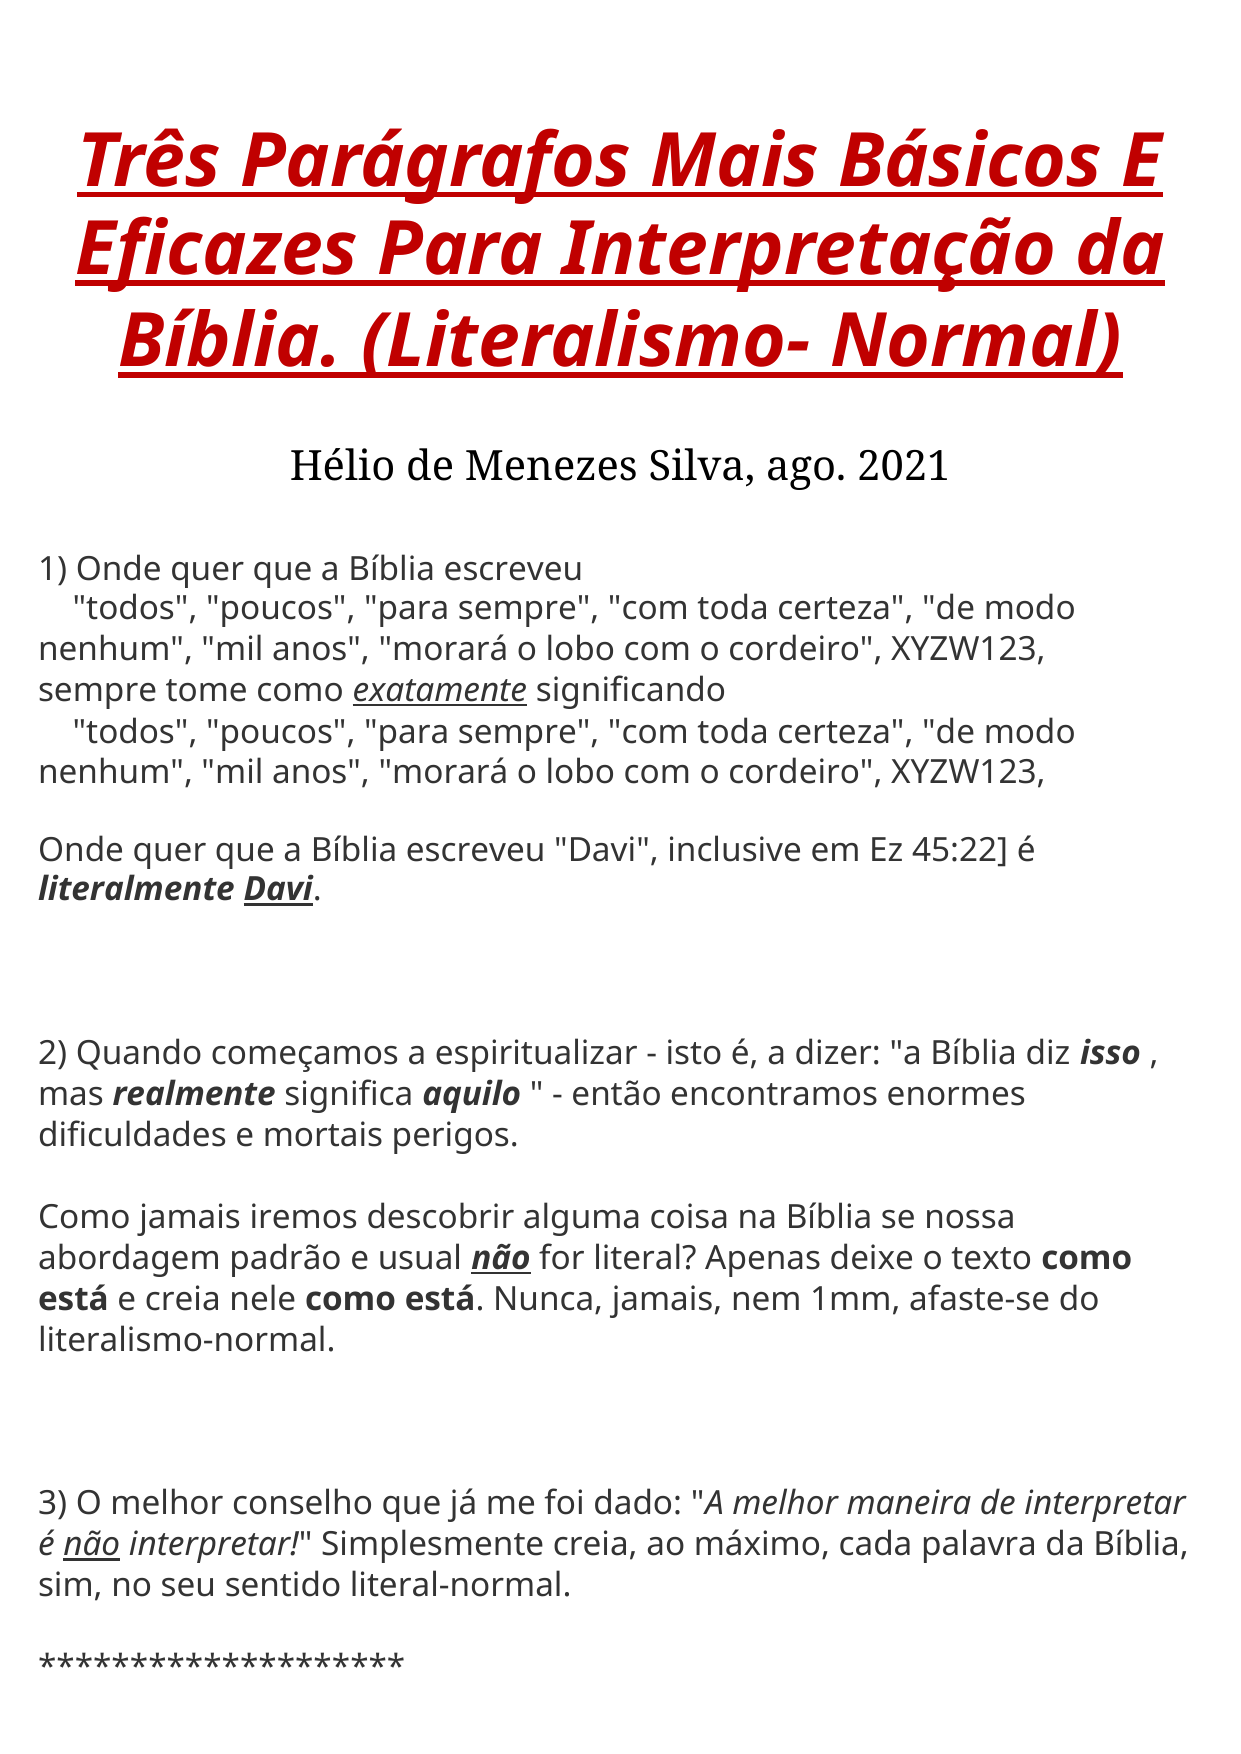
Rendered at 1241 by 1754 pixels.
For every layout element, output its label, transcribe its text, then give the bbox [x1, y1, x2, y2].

text 1) Onde quer que a Bíblia escreveu "todos", "poucos", "para sempre", "com toda certeza", "de modo nenhum", "mil anos", "morará o lobo com o cordeiro", XYZW123, sempre tome como exatamente significando [38, 547, 1202, 711]
subtitle Três Parágrafos Mais Básicos E Eficazes Para Interpretação da Bíblia. (Literalismo- Normal) [38, 113, 1202, 389]
text "todos", "poucos", "para sempre", "com toda certeza", "de modo nenhum", "mil anos", "morará o lobo com o cordeiro", XYZW123, [38, 711, 1202, 829]
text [38, 829, 1202, 1688]
text Hélio de Menezes Silva, ago. 2021 [38, 440, 1202, 491]
